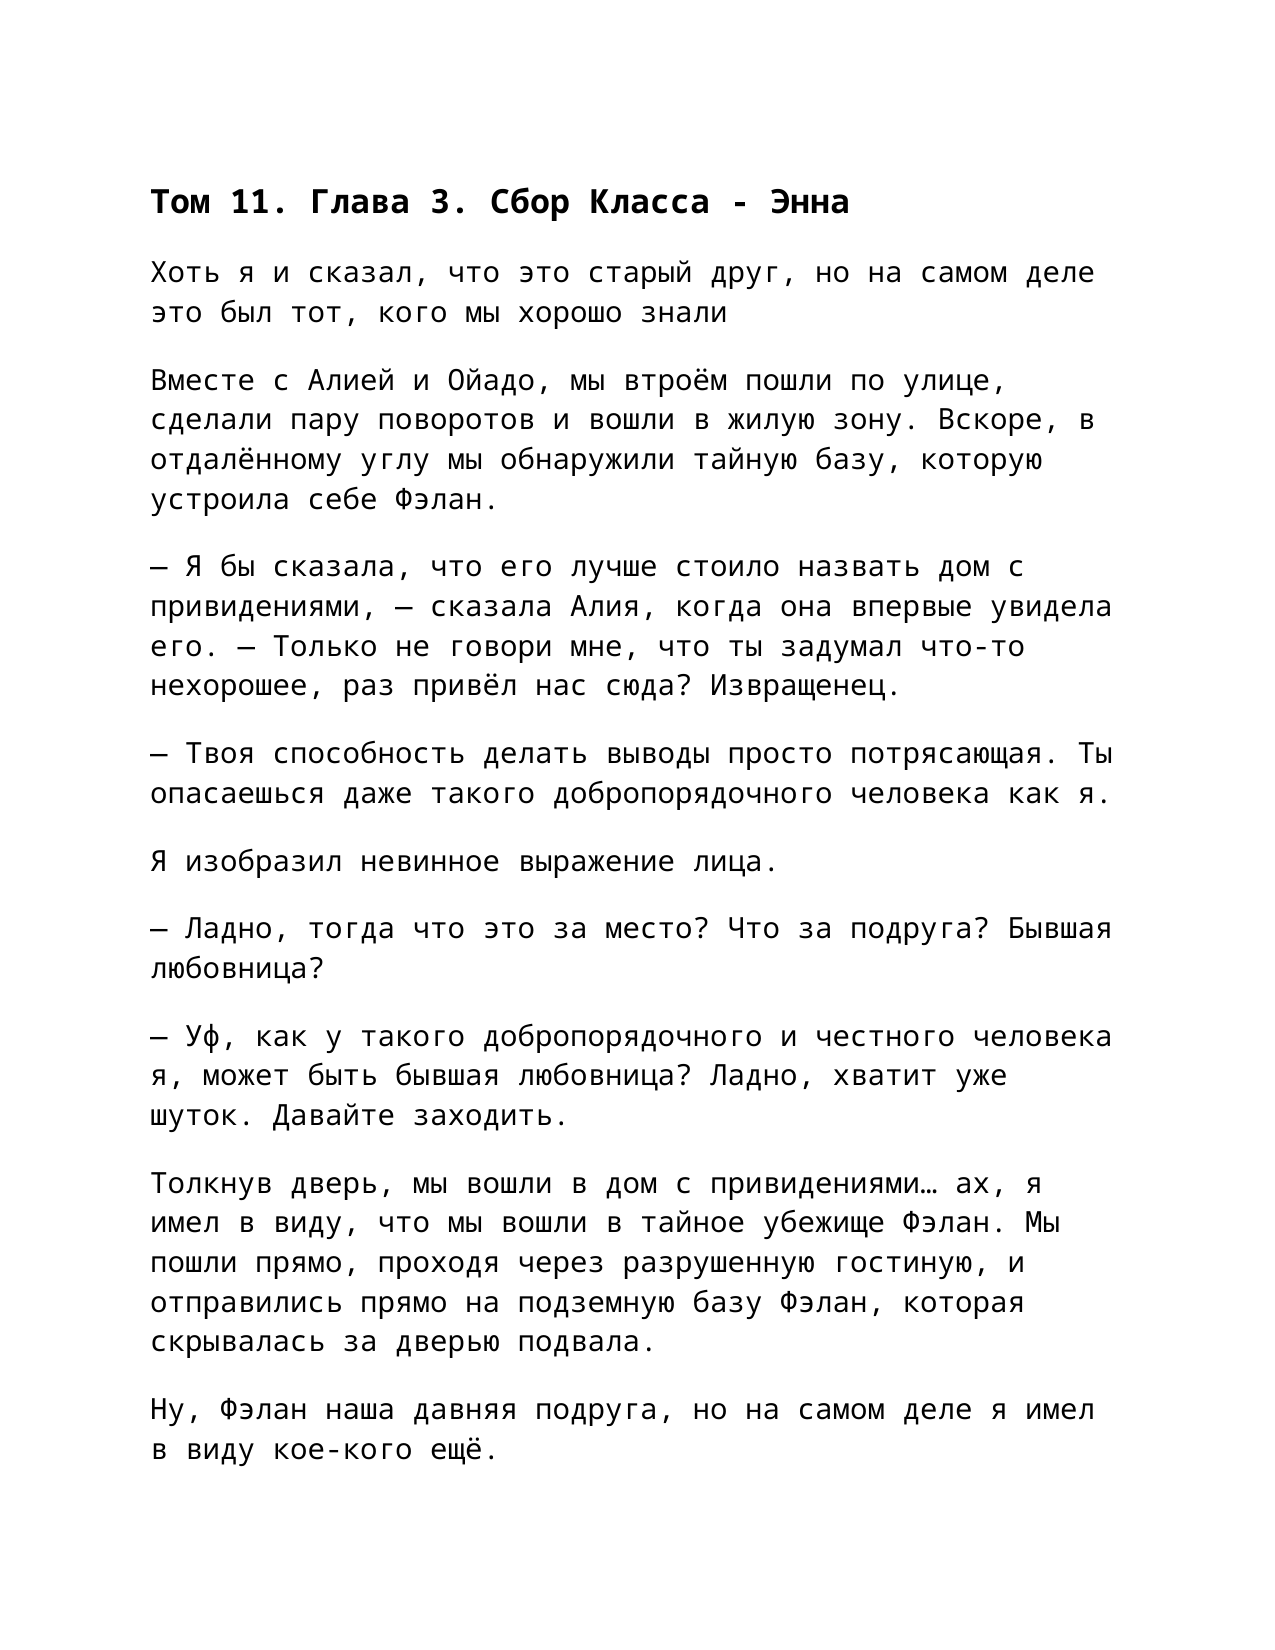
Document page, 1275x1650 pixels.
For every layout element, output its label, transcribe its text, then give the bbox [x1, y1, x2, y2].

text Вместе с Алией и Ойадо, мы втроём пошли по улице, сделали пару поворотов и вошли в жилую зону. Вскоре, в отдалённому углу мы обнаружили тайную базу, которую устроила себе Фэлан. [150, 359, 1125, 518]
text Я изобразил невинное выражение лица. [150, 840, 1125, 879]
text — Я бы сказала, что его лучше стоило назвать дом с привидениями, — сказала Алия, когда она впервые увидела его. — Только не говори мне, что ты задумал что-то нехорошее, раз привёл нас сюда? Извращенец. [150, 546, 1125, 704]
text Хоть я и сказал, что это старый друг, но на самом деле это был тот, кого мы хорошо знали [150, 251, 1125, 331]
text Толкнув дверь, мы вошли в дом с привидениями… ах, я имел в виду, что мы вошли в тайное убежище Фэлан. Мы пошли прямо, проходя через разрушенную гостиную, и отправились прямо на подземную базу Фэлан, которая скрывалась за дверью подвала. [150, 1162, 1125, 1360]
text — Уф, как у такого добропорядочного и честного человека я, может быть бывшая любовница? Ладно, хватит уже шуток. Давайте заходить. [150, 1015, 1125, 1134]
text Ну, Фэлан наша давняя подруга, но на самом деле я имел в виду кое-кого ещё. [150, 1388, 1125, 1468]
text — Ладно, тогда что это за место? Что за подруга? Бывшая любовница? [150, 907, 1125, 987]
text — Твоя способность делать выводы просто потрясающая. Ты опасаешься даже такого добропорядочного человека как я. [150, 732, 1125, 812]
text Том 11. Глава 3. Сбор Класса - Энна [150, 178, 1125, 223]
